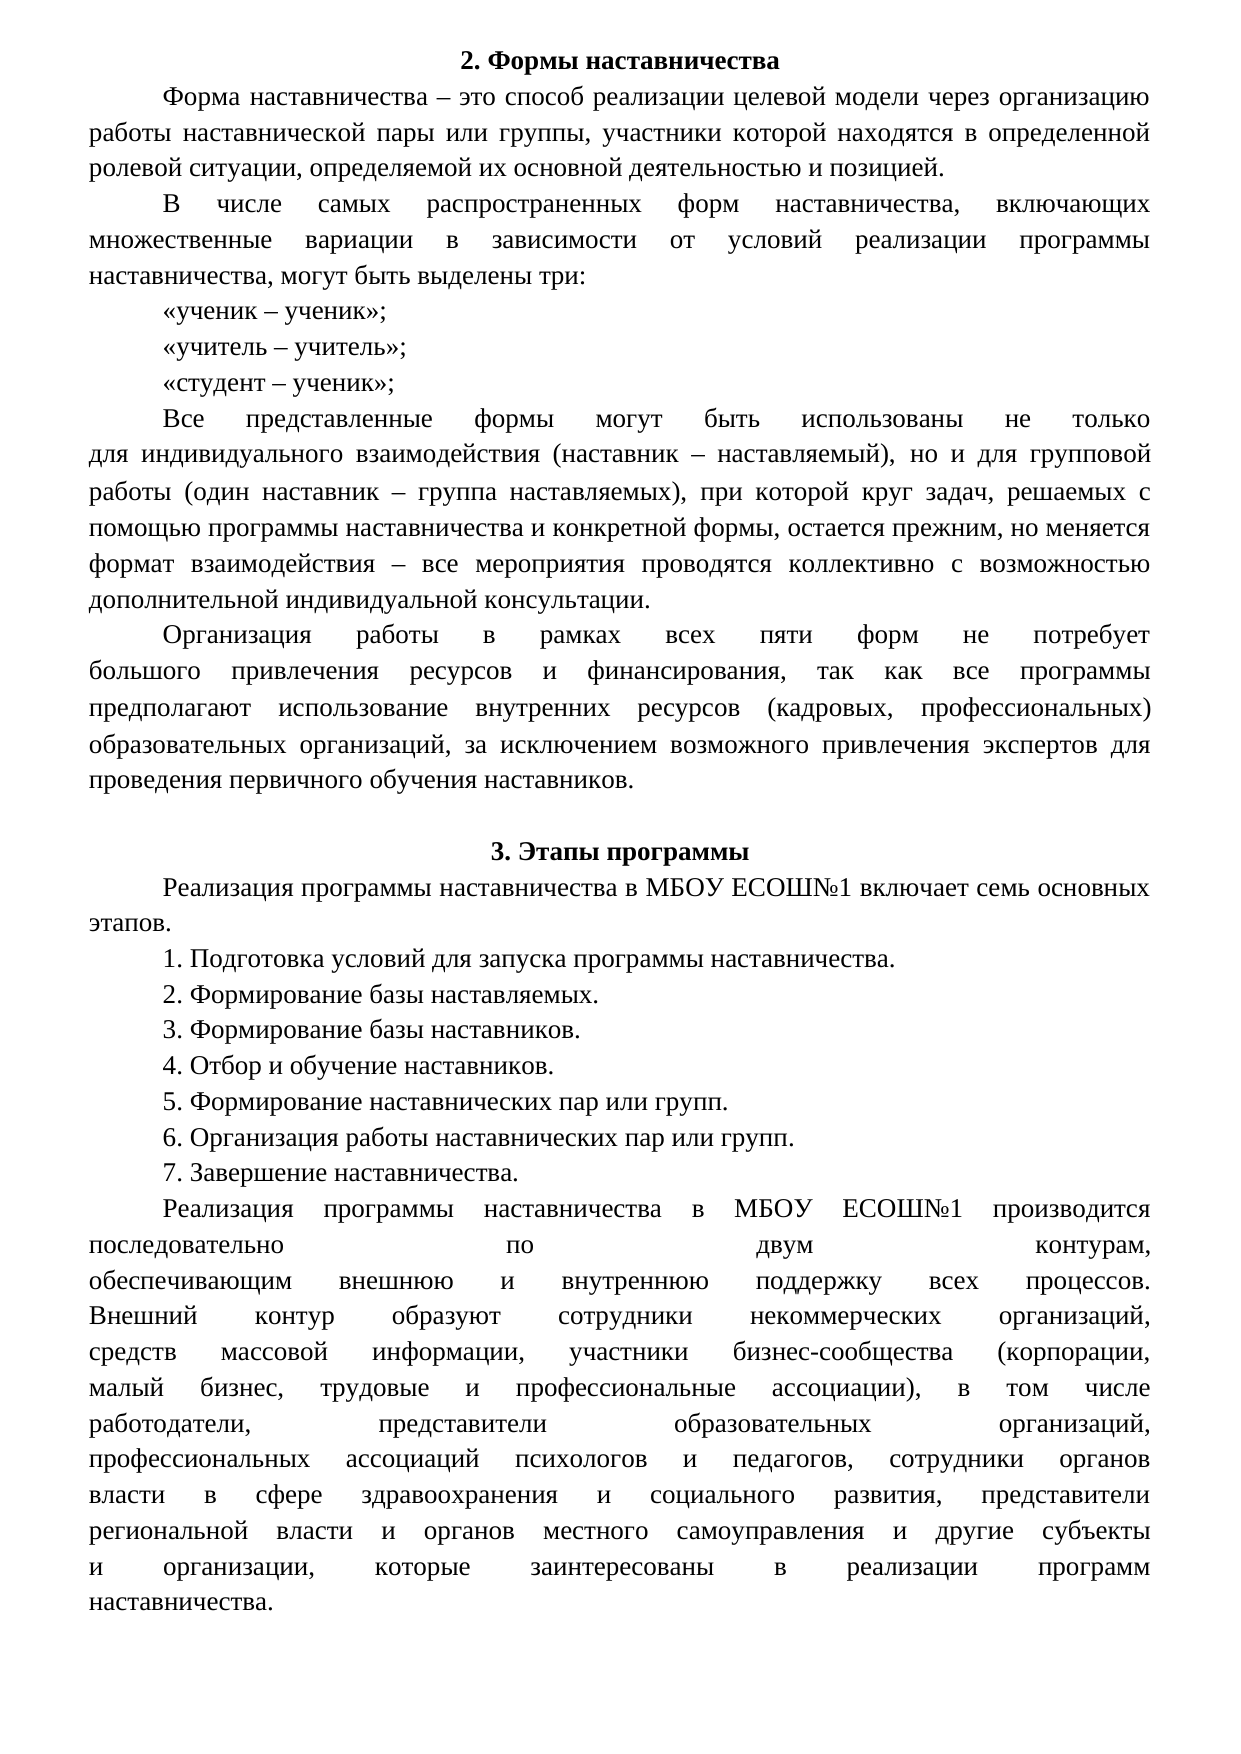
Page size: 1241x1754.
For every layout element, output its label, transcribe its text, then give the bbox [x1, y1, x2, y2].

text 4. Отбор и обучение наставников. [89, 1049, 1152, 1081]
text Реализация программы наставничества в МБОУ ЕСОШ№1 включает семь основных этапов. [89, 871, 1152, 938]
text Все представленные формы могут быть использованы не только для индивидуального взаимодействия (наставник – наставляемый), но и для групповой работы (один наставник – группа наставляемых), при которой круг задач, решаемых с помощью программы наставничества и конкретной формы, остается прежним, но меняется формат взаимодействия – все мероприятия проводятся коллективно с возможностью дополнительной индивидуальной консультации. [89, 402, 1152, 614]
text 7. Завершение наставничества. [89, 1157, 1152, 1188]
text «студент – ученик»; [89, 366, 1152, 397]
text «ученик – ученик»; [89, 294, 1152, 326]
text 6. Организация работы наставнических пар или групп. [89, 1121, 1152, 1152]
text 1. Подготовка условий для запуска программы наставничества. [89, 942, 1152, 973]
text «учитель – учитель»; [89, 330, 1152, 361]
text 3. Формирование базы наставников. [89, 1014, 1152, 1045]
text Форма наставничества – это способ реализации целевой модели через организацию работы наставнической пары или группы, участники которой находятся в определенной ролевой ситуации, определяемой их основной деятельностью и позицией. [89, 80, 1152, 183]
text 5. Формирование наставнических пар или групп. [89, 1085, 1152, 1116]
text 2. Формы наставничества [89, 44, 1152, 76]
text Организация работы в рамках всех пяти форм не потребует большого привлечения ресурсов и финансирования, так как все программы предполагают использование внутренних ресурсов (кадровых, профессиональных) образовательных организаций, за исключением возможного привлечения экспертов для проведения первичного обучения наставников. [89, 618, 1152, 795]
text Реализация программы наставничества в МБОУ ЕСОШ№1 производится последовательно по двум контурам, обеспечивающим внешнюю и внутреннюю поддержку всех процессов. Внешний контур образуют сотрудники некоммерческих организаций, средств массовой информации, участники бизнес-сообщества (корпорации, малый бизнес, трудовые и профессиональные ассоциации), в том числе работодатели, представители образовательных организаций, профессиональных ассоциаций психологов и педагогов, сотрудники органов власти в сфере здравоохранения и социального развития, представители региональной власти и органов местного самоуправления и другие субъекты и организации, которые заинтересованы в реализации программ наставничества. [89, 1192, 1152, 1616]
text В числе самых распространенных форм наставничества, включающих множественные вариации в зависимости от условий реализации программы наставничества, могут быть выделены три: [89, 187, 1152, 290]
text 2. Формирование базы наставляемых. [89, 978, 1152, 1009]
text 3. Этапы программы [89, 835, 1152, 866]
